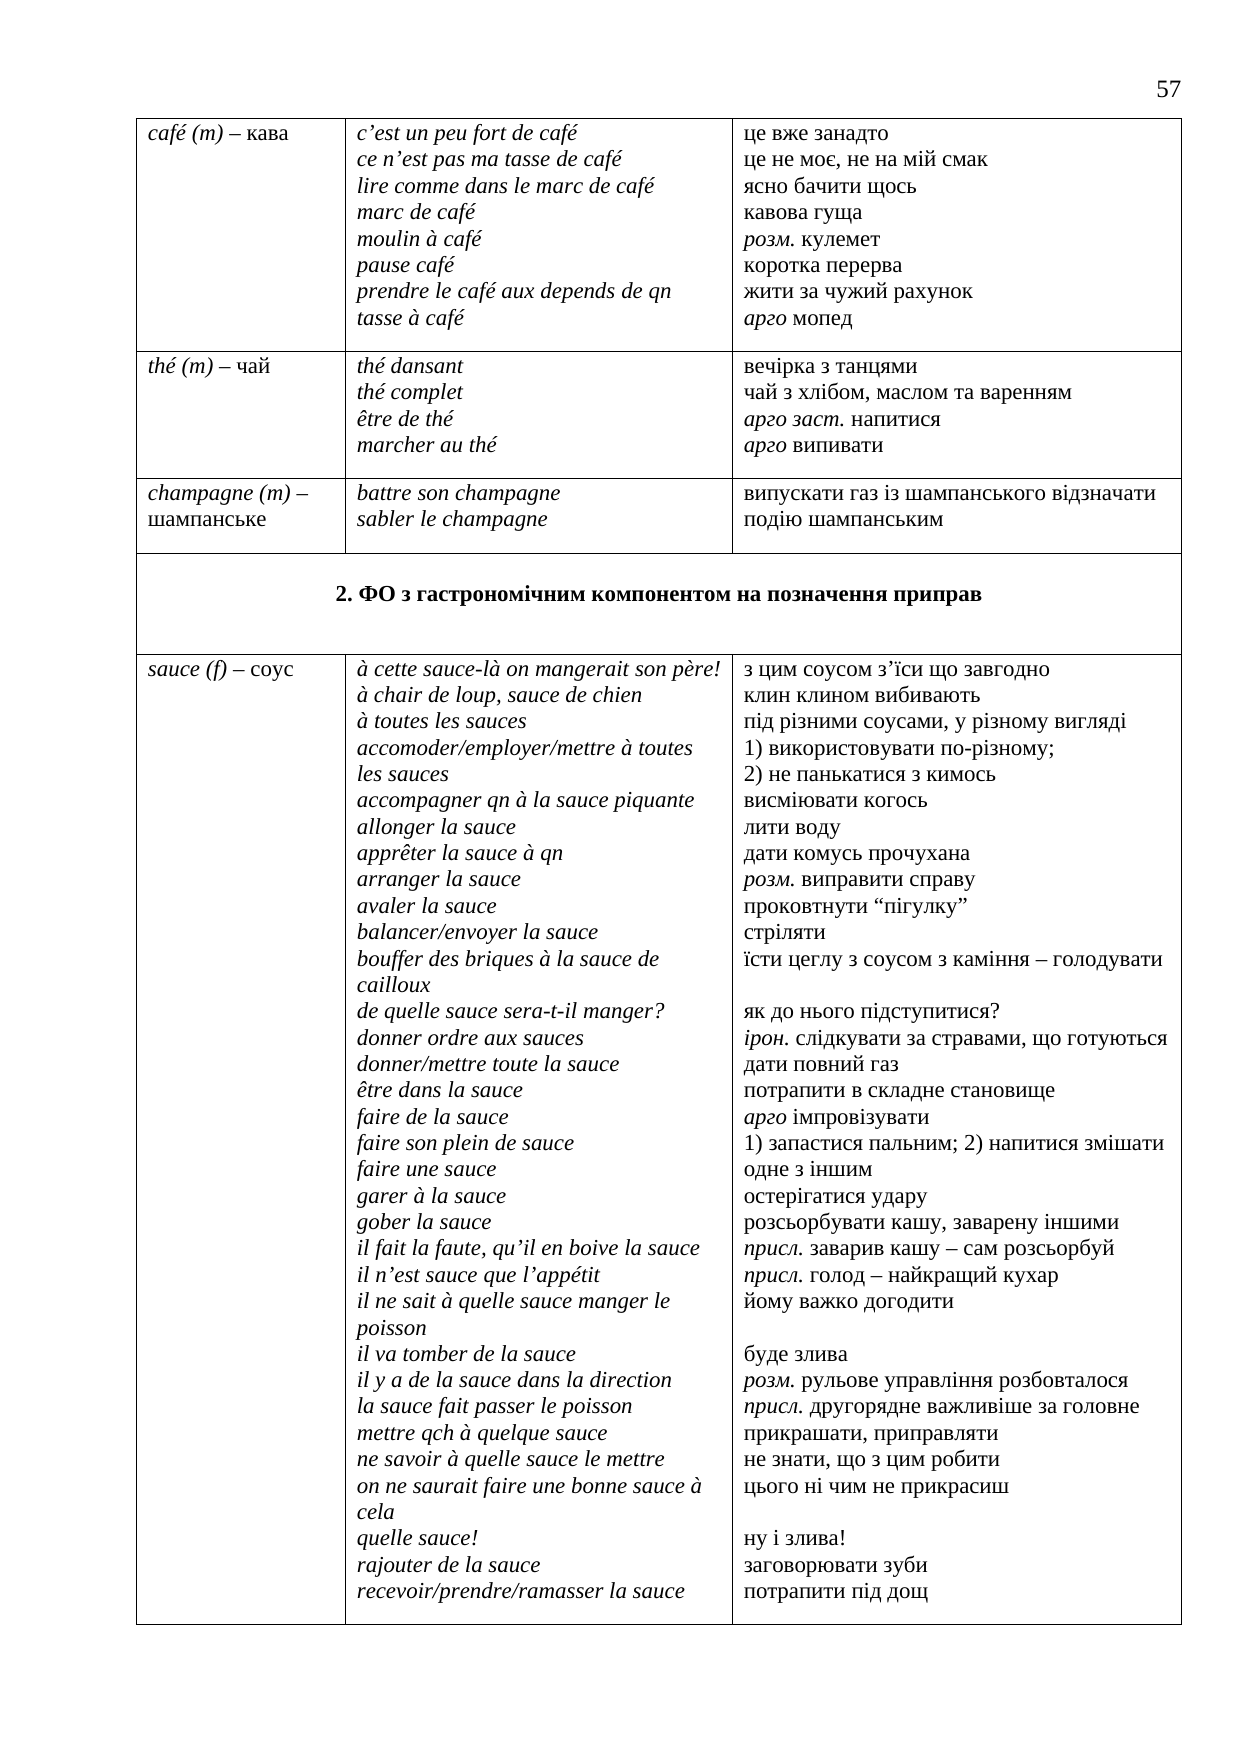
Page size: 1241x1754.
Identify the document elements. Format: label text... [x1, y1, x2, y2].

table_cell випускати газ із шампанського відзначати подію шампанським [733, 479, 1181, 553]
table_cell thé dansant thé complet être de thé marcher au thé [346, 352, 732, 478]
table_cell café (m) – кава [137, 119, 345, 351]
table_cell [733, 655, 1181, 1624]
table_cell це вже занадто це не моє, не на мій смак ясно бачити щось кавова гуща розм. кулемет коротка перерва жити за чужий рахунок арго мопед [733, 119, 1181, 351]
table_cell вечірка з танцями чай з хлібом, маслом та варенням арго заст. напитися арго випивати [733, 352, 1181, 478]
table_cell 2. ФО з гастрономічним компонентом на позначення приправ [137, 554, 1181, 654]
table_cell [346, 655, 732, 1624]
table_cell battre son champagne sabler le champagne [346, 479, 732, 553]
table_cell c’est un peu fort de café ce n’est pas ma tasse de café lire comme dans le marc de café marc de café moulin à café pause café prendre le café aux depends de qn tasse à café [346, 119, 732, 351]
table_cell thé (m) – чай [137, 352, 345, 478]
table_cell sauce (f) – соус [137, 655, 345, 1624]
table_cell champagne (m) – шампанське [137, 479, 345, 553]
